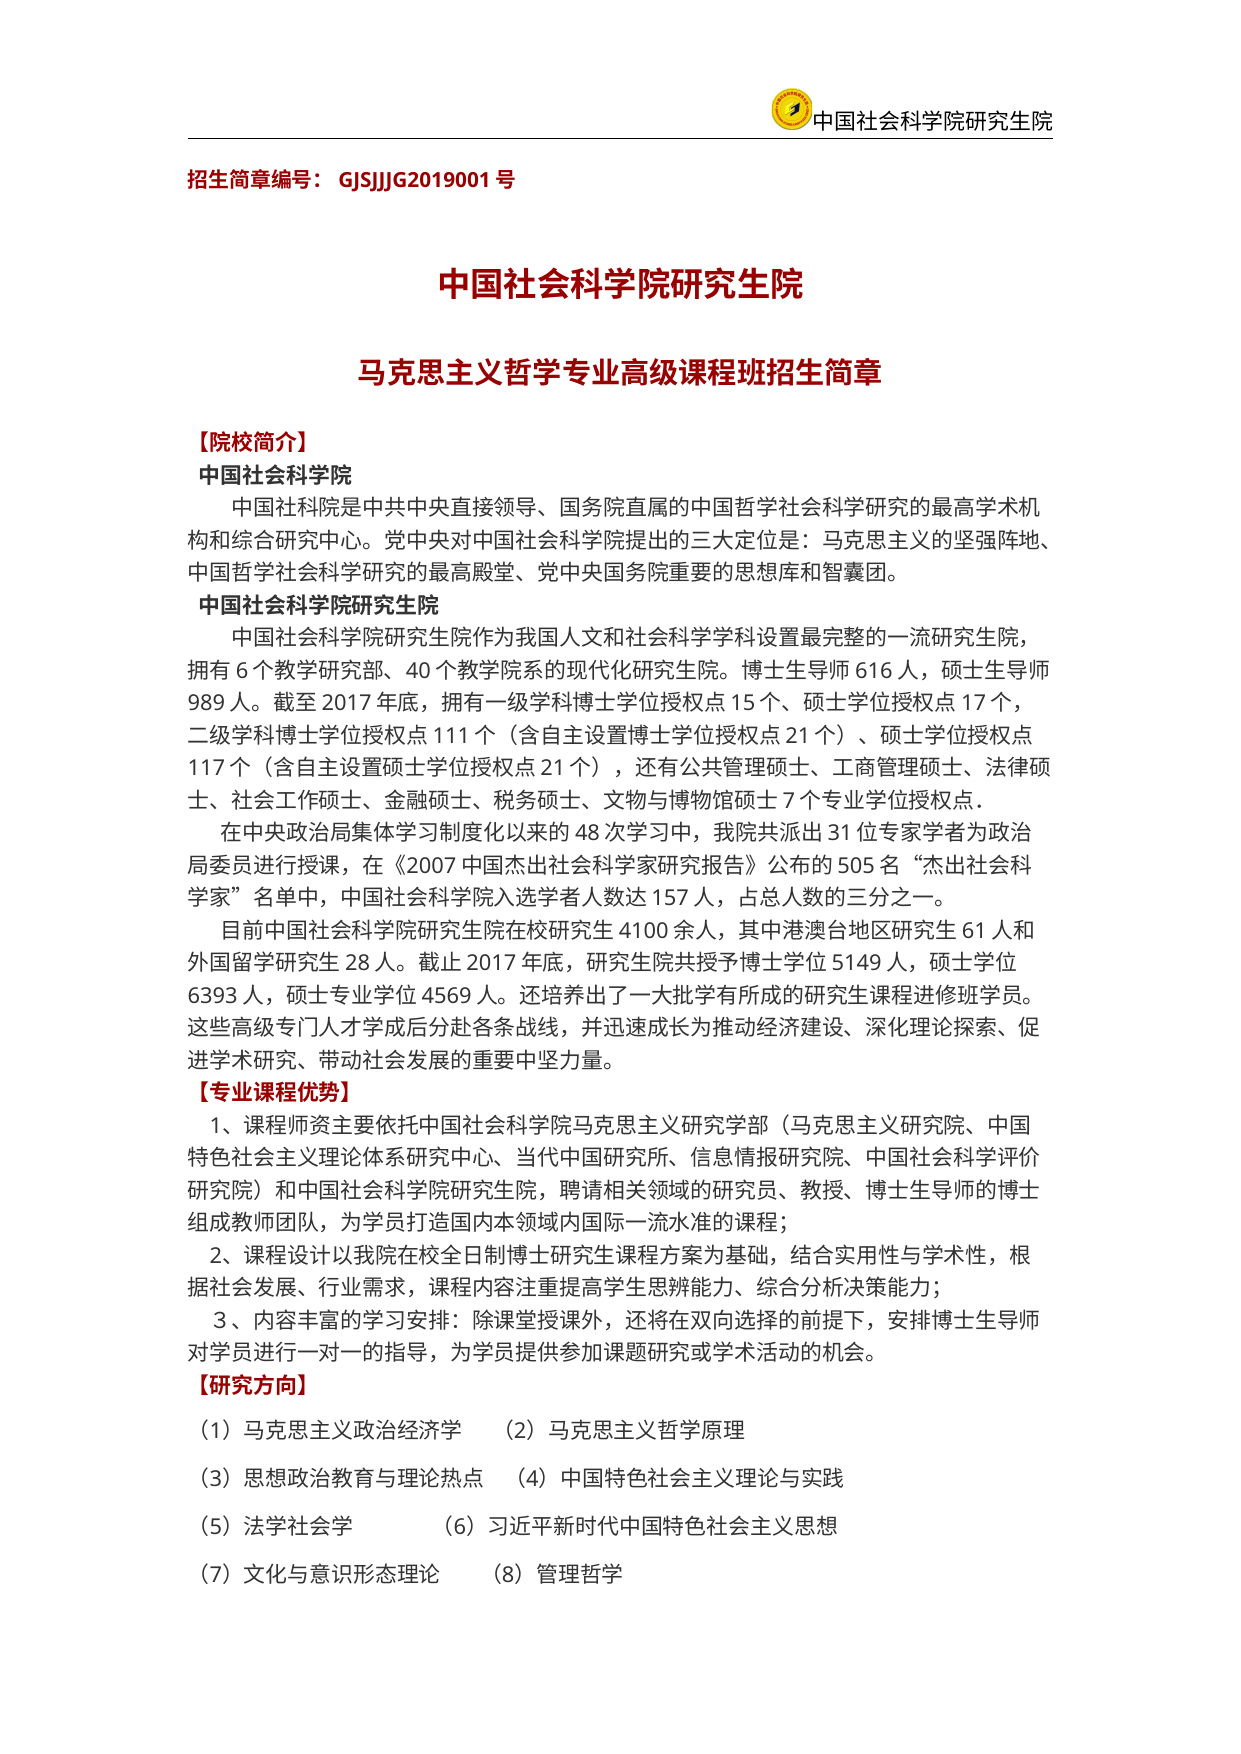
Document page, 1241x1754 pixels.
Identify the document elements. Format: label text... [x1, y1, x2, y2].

text 【专业课程优势】 [187, 1075, 1053, 1107]
text 1、课程师资主要依托中国社会科学院马克思主义研究学部（马克思主义研究院、中国特色社会主义理论体系研究中心、当代中国研究所、信息情报研究院、中国社会科学评价研究院）和中国社会科学院研究生院，聘请相关领域的研究员、教授、博士生导师的博士组成教师团队，为学员打造国内本领域内国际一流水准的课程； [187, 1107, 1053, 1237]
list 马克思主义政治经济学 （2）马克思主义哲学原理 [187, 1400, 1053, 1448]
text 中国社会科学院研究生院 [187, 250, 1053, 315]
text 中国社会科学院研究生院 [187, 587, 1053, 620]
text 中国社会科学院 [187, 457, 1053, 490]
text 2、课程设计以我院在校全日制博士研究生课程方案为基础，结合实用性与学术性，根据社会发展、行业需求，课程内容注重提高学生思辨能力、综合分析决策能力； [187, 1237, 1053, 1302]
text 【研究方向】 [187, 1367, 1053, 1400]
text 中国社科院是中共中央直接领导、国务院直属的中国哲学社会科学研究的最高学术机构和综合研究中心。党中央对中国社会科学院提出的三大定位是：马克思主义的坚强阵地、中国哲学社会科学研究的最高殿堂、党中央国务院重要的思想库和智囊团。 [187, 490, 1053, 587]
text 马克思主义哲学专业高级课程班招生简章 [187, 339, 1053, 404]
picture [771, 88, 813, 130]
text 中国社会科学院研究生院作为我国人文和社会科学学科设置最完整的一流研究生院，拥有6个教学研究部、40个教学院系的现代化研究生院。博士生导师616人，硕士生导师989人。截至2017年底，拥有一级学科博士学位授权点15个、硕士学位授权点17个，二级学科博士学位授权点111个（含自主设置博士学位授权点21个）、硕士学位授权点117个（含自主设置硕士学位授权点21个），还有公共管理硕士、工商管理硕士、法律硕士、社会工作硕士、金融硕士、税务硕士、文物与博物馆硕士7个专业学位授权点． [187, 620, 1053, 815]
text （5）法学社会学 （6）习近平新时代中国特色社会主义思想 [187, 1496, 1053, 1544]
text 目前中国社会科学院研究生院在校研究生4100余人，其中港澳台地区研究生61人和外国留学研究生28人。截止2017年底，研究生院共授予博士学位5149人，硕士学位6393人，硕士专业学位4569人。还培养出了一大批学有所成的研究生课程进修班学员。这些高级专门人才学成后分赴各条战线，并迅速成长为推动经济建设、深化理论探索、促进学术研究、带动社会发展的重要中坚力量。 [187, 912, 1053, 1075]
text （7）文化与意识形态理论 （8）管理哲学 [187, 1544, 1053, 1592]
text ３、内容丰富的学习安排：除课堂授课外，还将在双向选择的前提下，安排博士生导师对学员进行一对一的指导，为学员提供参加课题研究或学术活动的机会。 [187, 1302, 1053, 1367]
text （3）思想政治教育与理论热点 （4）中国特色社会主义理论与实践 [187, 1448, 1053, 1496]
text 在中央政治局集体学习制度化以来的48次学习中，我院共派出31位专家学者为政治局委员进行授课，在《2007中国杰出社会科学家研究报告》公布的505名“杰出社会科学家”名单中，中国社会科学院入选学者人数达157人，占总人数的三分之一。 [187, 815, 1053, 912]
text 【院校简介】 [187, 425, 1053, 457]
text 招生简章编号： GJSJJJG2019001号 [187, 162, 1053, 194]
